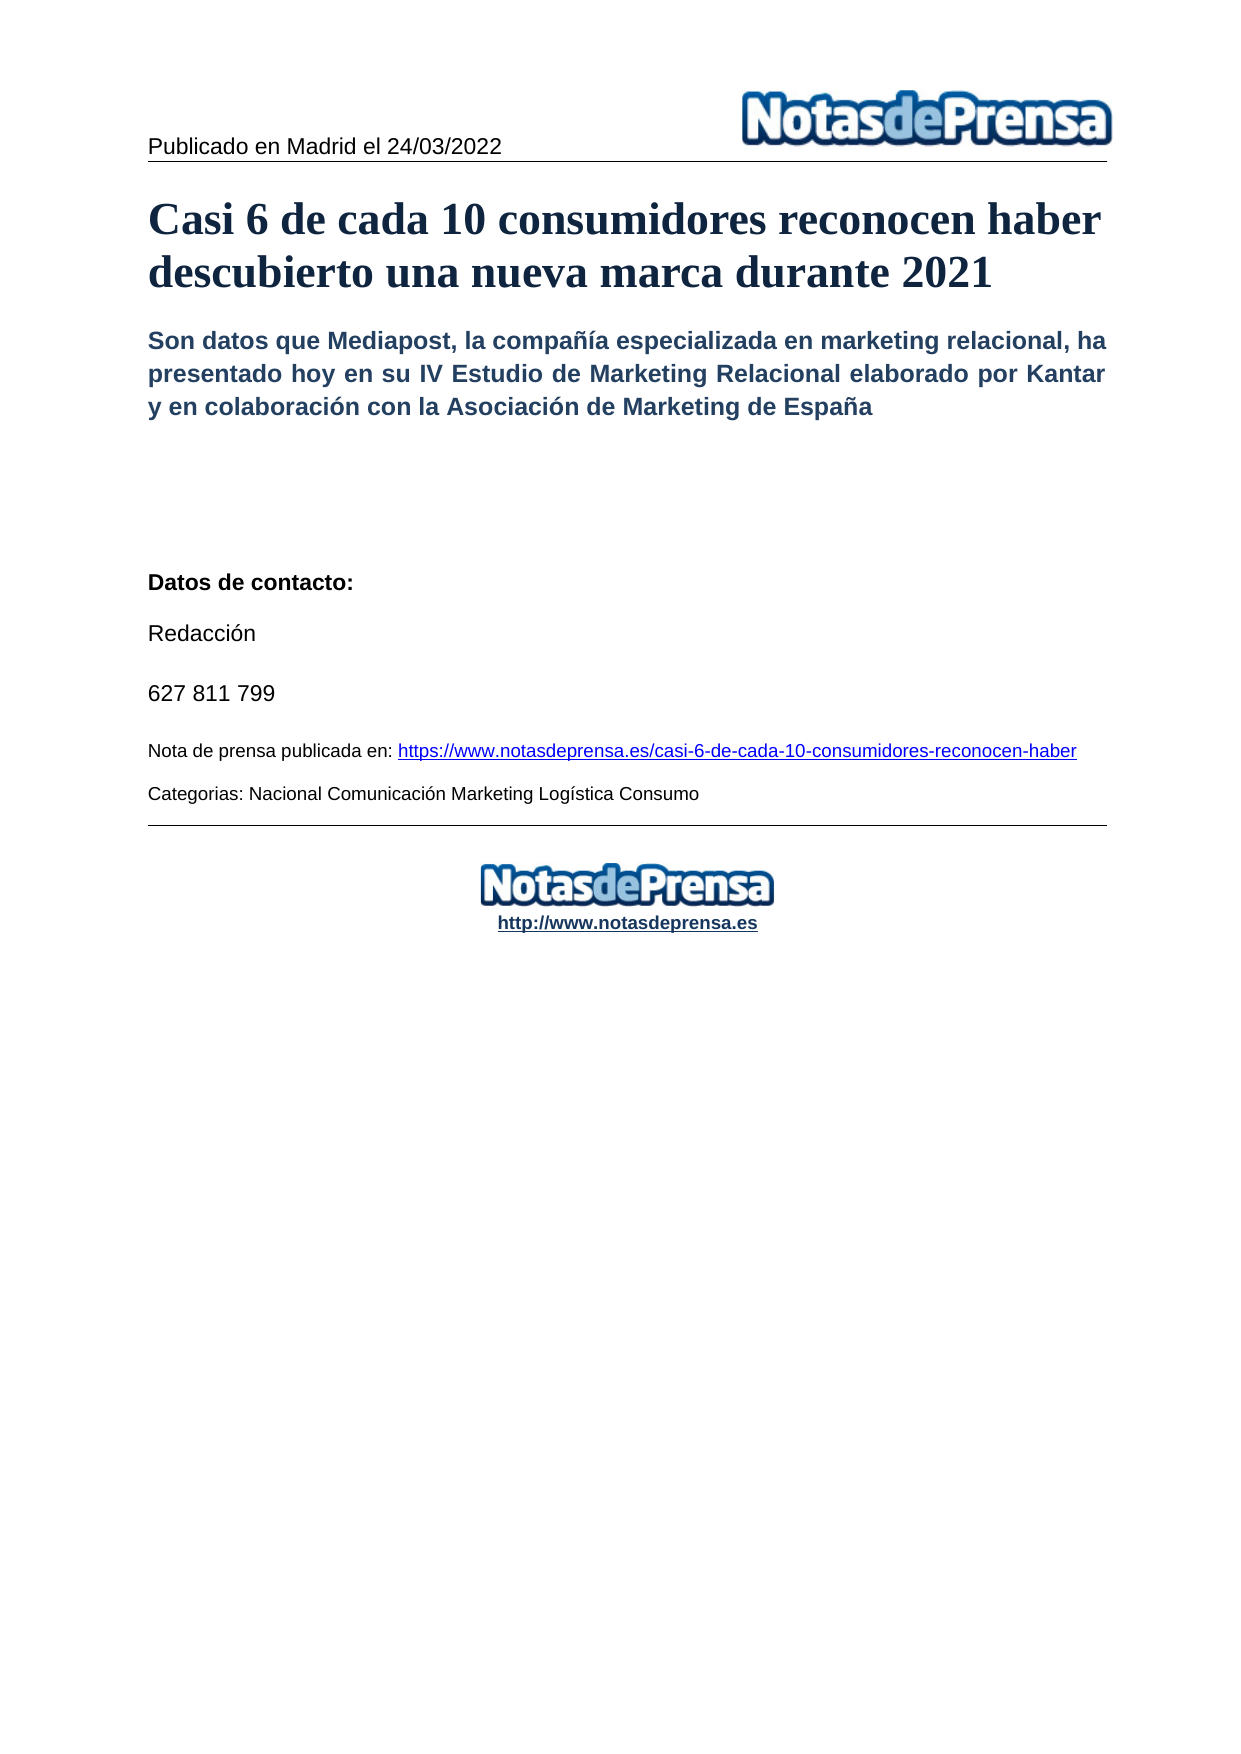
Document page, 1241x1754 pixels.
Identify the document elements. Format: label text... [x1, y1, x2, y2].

text Nota de prensa publicada en: https://www.notasdeprensa.es/casi-6-de-cada-10-consumidores-reconocen-haber [148, 740, 1107, 762]
text http://www.notasdeprensa.es [148, 912, 1107, 934]
subtitle Casi 6 de cada 10 consumidores reconocen haber descubierto una nueva marca durante 2021 [148, 192, 1107, 297]
text 627 811 799 [148, 680, 1063, 706]
text Publicado en Madrid el 24/03/2022 [148, 133, 1107, 161]
text Datos de contacto: [148, 568, 1107, 595]
picture [480, 862, 775, 908]
text Redacción [148, 619, 1063, 646]
picture [742, 90, 1113, 148]
subtitle Son datos que Mediapost, la compañía especializada en marketing relacional, ha presentado hoy en su IV Estudio de Marketing Relacional elaborado por Kantar y en colaboración con la Asociación de Marketing de España [148, 326, 1107, 421]
text Categorias: Nacional Comunicación Marketing Logística Consumo [148, 783, 1107, 804]
